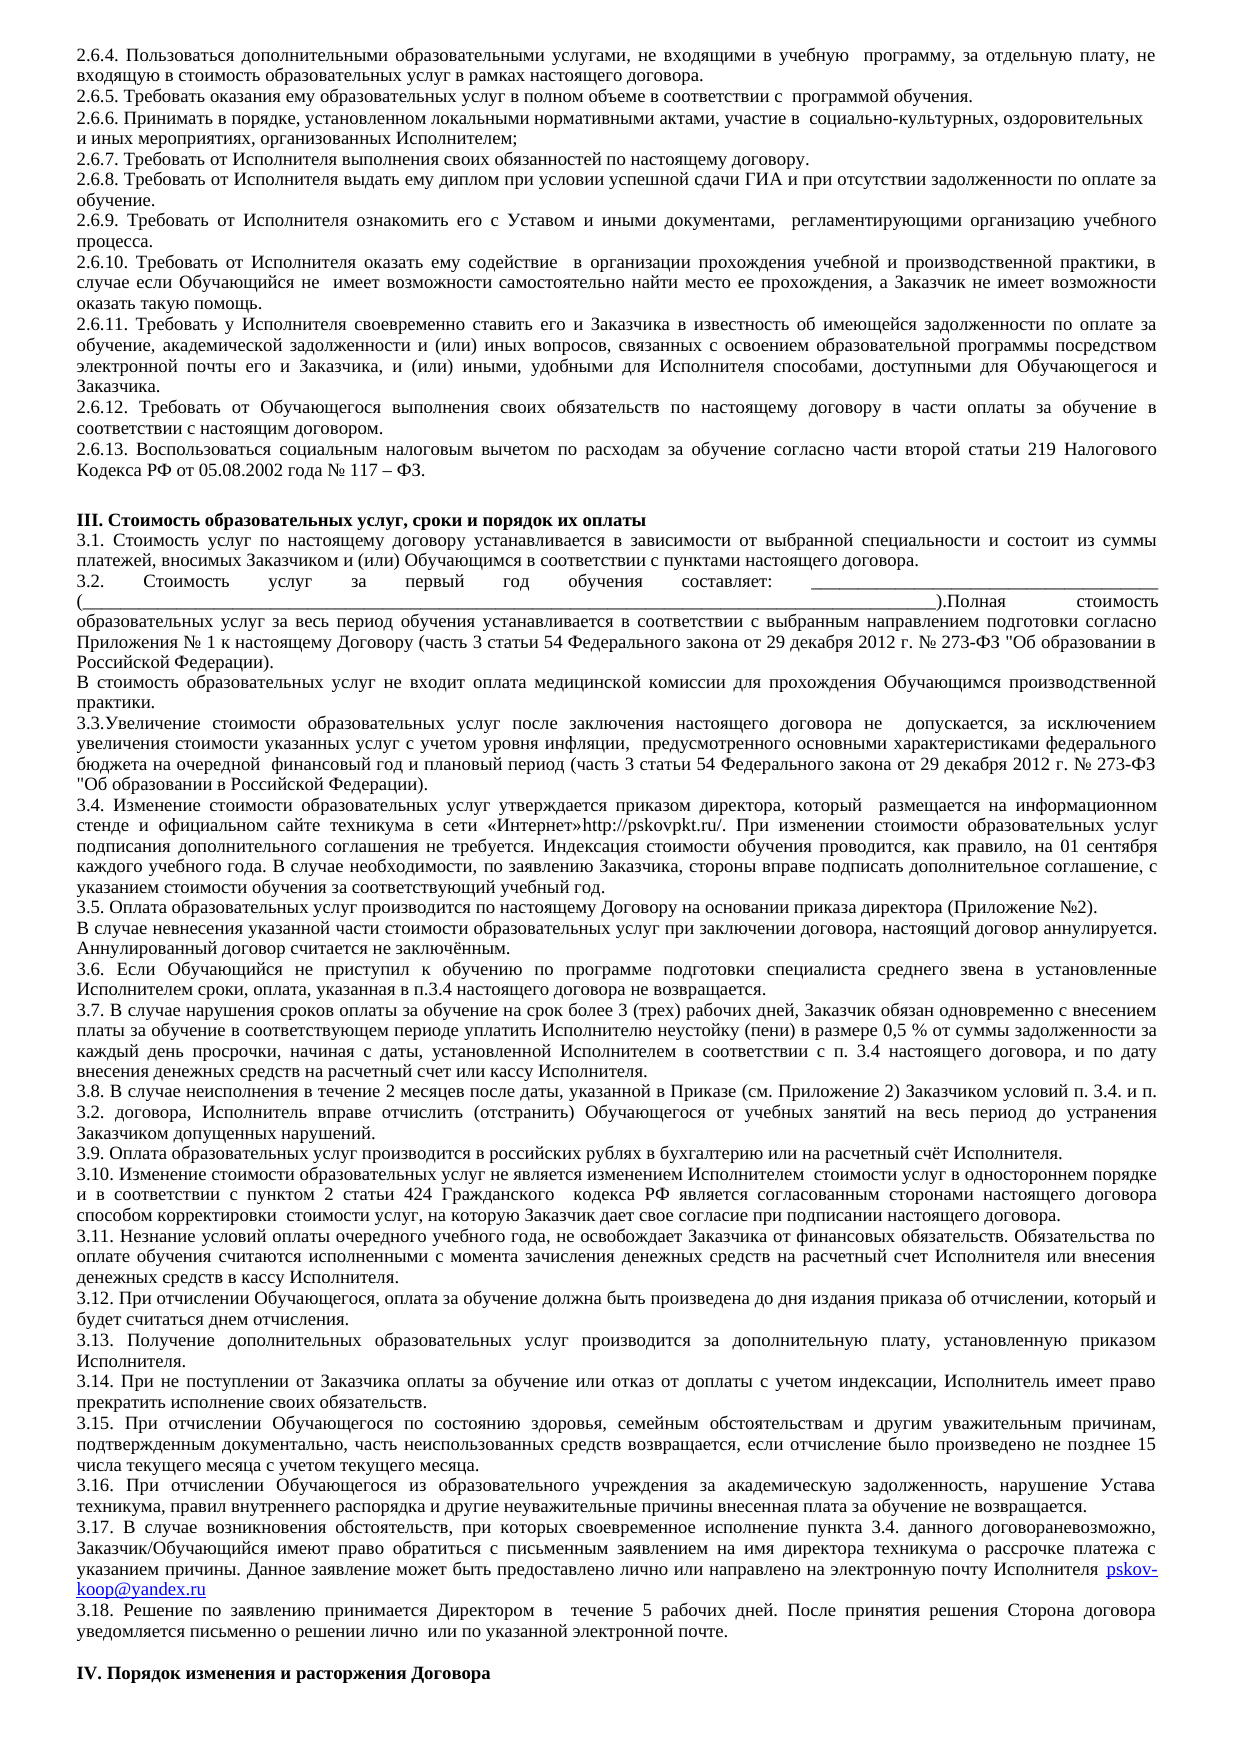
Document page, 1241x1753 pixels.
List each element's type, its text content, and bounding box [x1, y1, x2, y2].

text 2.6.4. Пользоваться дополнительными образовательными услугами, не входящими в учебную программу, за отдельную плату, не входящую в стоимость образовательных услуг в рамках настоящего договора. [76, 45, 1158, 86]
text 3.8. В случае неисполнения в течение 2 месяцев после даты, указанной в Приказе (см. Приложение 2) Заказчиком условий п. 3.4. и п. 3.2. договора, Исполнитель вправе отчислить (отстранить) Обучающегося от учебных занятий на весь период до устранения Заказчиком допущенных нарушений. [76, 1082, 1159, 1143]
text III. Стоимость образовательных услуг, сроки и порядок их оплаты [76, 510, 1159, 530]
text 2.6.11. Требовать у Исполнителя своевременно ставить его и Заказчика в известность об имеющейся задолженности по оплате за обучение, академической задолженности и (или) иных вопросов, связанных с освоением образовательной программы посредством электронной почты его и Заказчика, и (или) иными, удобными для Исполнителя способами, доступными для Обучающегося и Заказчика. [76, 314, 1158, 397]
text 3.16. При отчислении Обучающегося из образовательного учреждения за академическую задолженность, нарушение Устава техникума, правил внутреннего распорядка и другие неуважительные причины внесенная плата за обучение не возвращается. [76, 1475, 1157, 1517]
text 3.17. В случае возникновения обстоятельств, при которых своевременное исполнение пункта 3.4. данного договораневозможно, Заказчик/Обучающийся имеют право обратиться с письменным заявлением на имя директора техникума о рассрочке платежа с указанием причины. Данное заявление может быть предоставлено лично или направлено на электронную почту Исполнителя pskov-koop@yandex.ru [76, 1517, 1157, 1600]
text 3.10. Изменение стоимости образовательных услуг не является изменением Исполнителем стоимости услуг в одностороннем порядке и в соответствии с пунктом 2 статьи 424 Гражданского кодекса РФ является согласованным сторонами настоящего договора способом корректировки стоимости услуг, на которую Заказчик дает свое согласие при подписании настоящего договора. [76, 1164, 1159, 1225]
text 3.15. При отчислении Обучающегося по состоянию здоровья, семейным обстоятельствам и другим уважительным причинам, подтвержденным документально, часть неиспользованных средств возвращается, если отчисление было произведено не позднее 15 числа текущего месяца с учетом текущего месяца. [76, 1413, 1157, 1475]
text IV. Порядок изменения и расторжения Договора [76, 1663, 1157, 1683]
text В случае невнесения указанной части стоимости образовательных услуг при заключении договора, настоящий договор аннулируется. Аннулированный договор считается не заключённым. [76, 918, 1159, 959]
text 2.6.9. Требовать от Исполнителя ознакомить его с Уставом и иными документами, регламентирующими организацию учебного процесса. [76, 210, 1159, 251]
text 3.13. Получение дополнительных образовательных услуг производится за дополнительную плату, установленную приказом Исполнителя. [76, 1330, 1157, 1371]
text 3.3.Увеличение стоимости образовательных услуг после заключения настоящего договора не допускается, за исключением увеличения стоимости указанных услуг с учетом уровня инфляции, предусмотренного основными характеристиками федерального бюджета на очередной финансовый год и плановый период (часть 3 статьи 54 Федерального закона от 29 декабря 2012 г. № 273-ФЗ "Об образовании в Российской Федерации). [76, 713, 1158, 795]
text В стоимость образовательных услуг не входит оплата медицинской комиссии для прохождения Обучающимся производственной практики. [76, 672, 1159, 713]
text 2.6.10. Требовать от Исполнителя оказать ему содействие в организации прохождения учебной и производственной практики, в случае если Обучающийся не имеет возможности самостоятельно найти место ее прохождения, а Заказчик не имеет возможности оказать такую помощь. [76, 252, 1158, 313]
text 2.6.7. Требовать от Исполнителя выполнения своих обязанностей по настоящему договору. [76, 149, 1159, 169]
text 3.6. Если Обучающийся не приступил к обучению по программе подготовки специалиста среднего звена в установленные Исполнителем сроки, оплата, указанная в п.3.4 настоящего договора не возвращается. [76, 959, 1159, 1000]
text 3.9. Оплата образовательных услуг производится в российских рублях в бухгалтерию или на расчетный счёт Исполнителя. [76, 1143, 1159, 1163]
text 2.6.6. Принимать в порядке, установленном локальными нормативными актами, участие в социально-культурных, оздоровительных и иных мероприятиях, организованных Исполнителем; [76, 108, 1158, 149]
text 3.12. При отчислении Обучающегося, оплата за обучение должна быть произведена до дня издания приказа об отчислении, который и будет считаться днем отчисления. [76, 1288, 1157, 1329]
text 3.11. Незнание условий оплаты очередного учебного года, не освобождает Заказчика от финансовых обязательств. Обязательства по оплате обучения считаются исполненными с момента зачисления денежных средств на расчетный счет Исполнителя или внесения денежных средств в кассу Исполнителя. [76, 1226, 1157, 1288]
text 3.7. В случае нарушения сроков оплаты за обучение на срок более 3 (трех) рабочих дней, Заказчик обязан одновременно с внесением платы за обучение в соответствующем периоде уплатить Исполнителю неустойку (пени) в размере 0,5 % от суммы задолженности за каждый день просрочки, начиная с даты, установленной Исполнителем в соответствии с п. 3.4 настоящего договора, и по дату внесения денежных средств на расчетный счет или кассу Исполнителя. [76, 1000, 1159, 1082]
text 2.6.5. Требовать оказания ему образовательных услуг в полном объеме в соответствии с программой обучения. [76, 87, 1157, 107]
text 2.6.12. Требовать от Обучающегося выполнения своих обязательств по настоящему договору в части оплаты за обучение в соответствии с настоящим договором. [76, 398, 1158, 438]
text 3.18. Решение по заявлению принимается Директором в течение 5 рабочих дней. После принятия решения Сторона договора уведомляется письменно о решении лично или по указанной электронной почте. [76, 1600, 1157, 1642]
text 2.6.8. Требовать от Исполнителя выдать ему диплом при условии успешной сдачи ГИА и при отсутствии задолженности по оплате за обучение. [76, 169, 1159, 210]
text 3.14. При не поступлении от Заказчика оплаты за обучение или отказ от доплаты с учетом индексации, Исполнитель имеет право прекратить исполнение своих обязательств. [76, 1371, 1157, 1413]
text 2.6.13. Воспользоваться социальным налоговым вычетом по расходам за обучение согласно части второй статьи 219 Налогового Кодекса РФ от 05.08.2002 года № 117 – ФЗ. [76, 439, 1158, 481]
text 3.5. Оплата образовательных услуг производится по настоящему Договору на основании приказа директора (Приложение №2). [76, 897, 1158, 918]
text 3.2. Стоимость услуг за первый год обучения составляет: _____________________________________ (___________________________________________________________________________________________).Полная стоимость образовательных услуг за весь период обучения устанавливается в соответствии с выбранным направлением подготовки согласно Приложения № 1 к настоящему Договору (часть 3 статьи 54 Федерального закона от 29 декабря 2012 г. № 273-ФЗ "Об образовании в Российской Федерации). [76, 571, 1159, 672]
text 3.4. Изменение стоимости образовательных услуг утверждается приказом директора, который размещается на информационном стенде и официальном сайте техникума в сети «Интернет»http://pskovpkt.ru/. При изменении стоимости образовательных услуг подписания дополнительного соглашения не требуется. Индексация стоимости обучения проводится, как правило, на 01 сентября каждого учебного года. В случае необходимости, по заявлению Заказчика, стороны вправе подписать дополнительное соглашение, с указанием стоимости обучения за соответствующий учебный год. [76, 795, 1158, 897]
text 3.1. Стоимость услуг по настоящему договору устанавливается в зависимости от выбранной специальности и состоит из суммы платежей, вносимых Заказчиком и (или) Обучающимся в соответствии с пунктами настоящего договора. [76, 530, 1159, 571]
